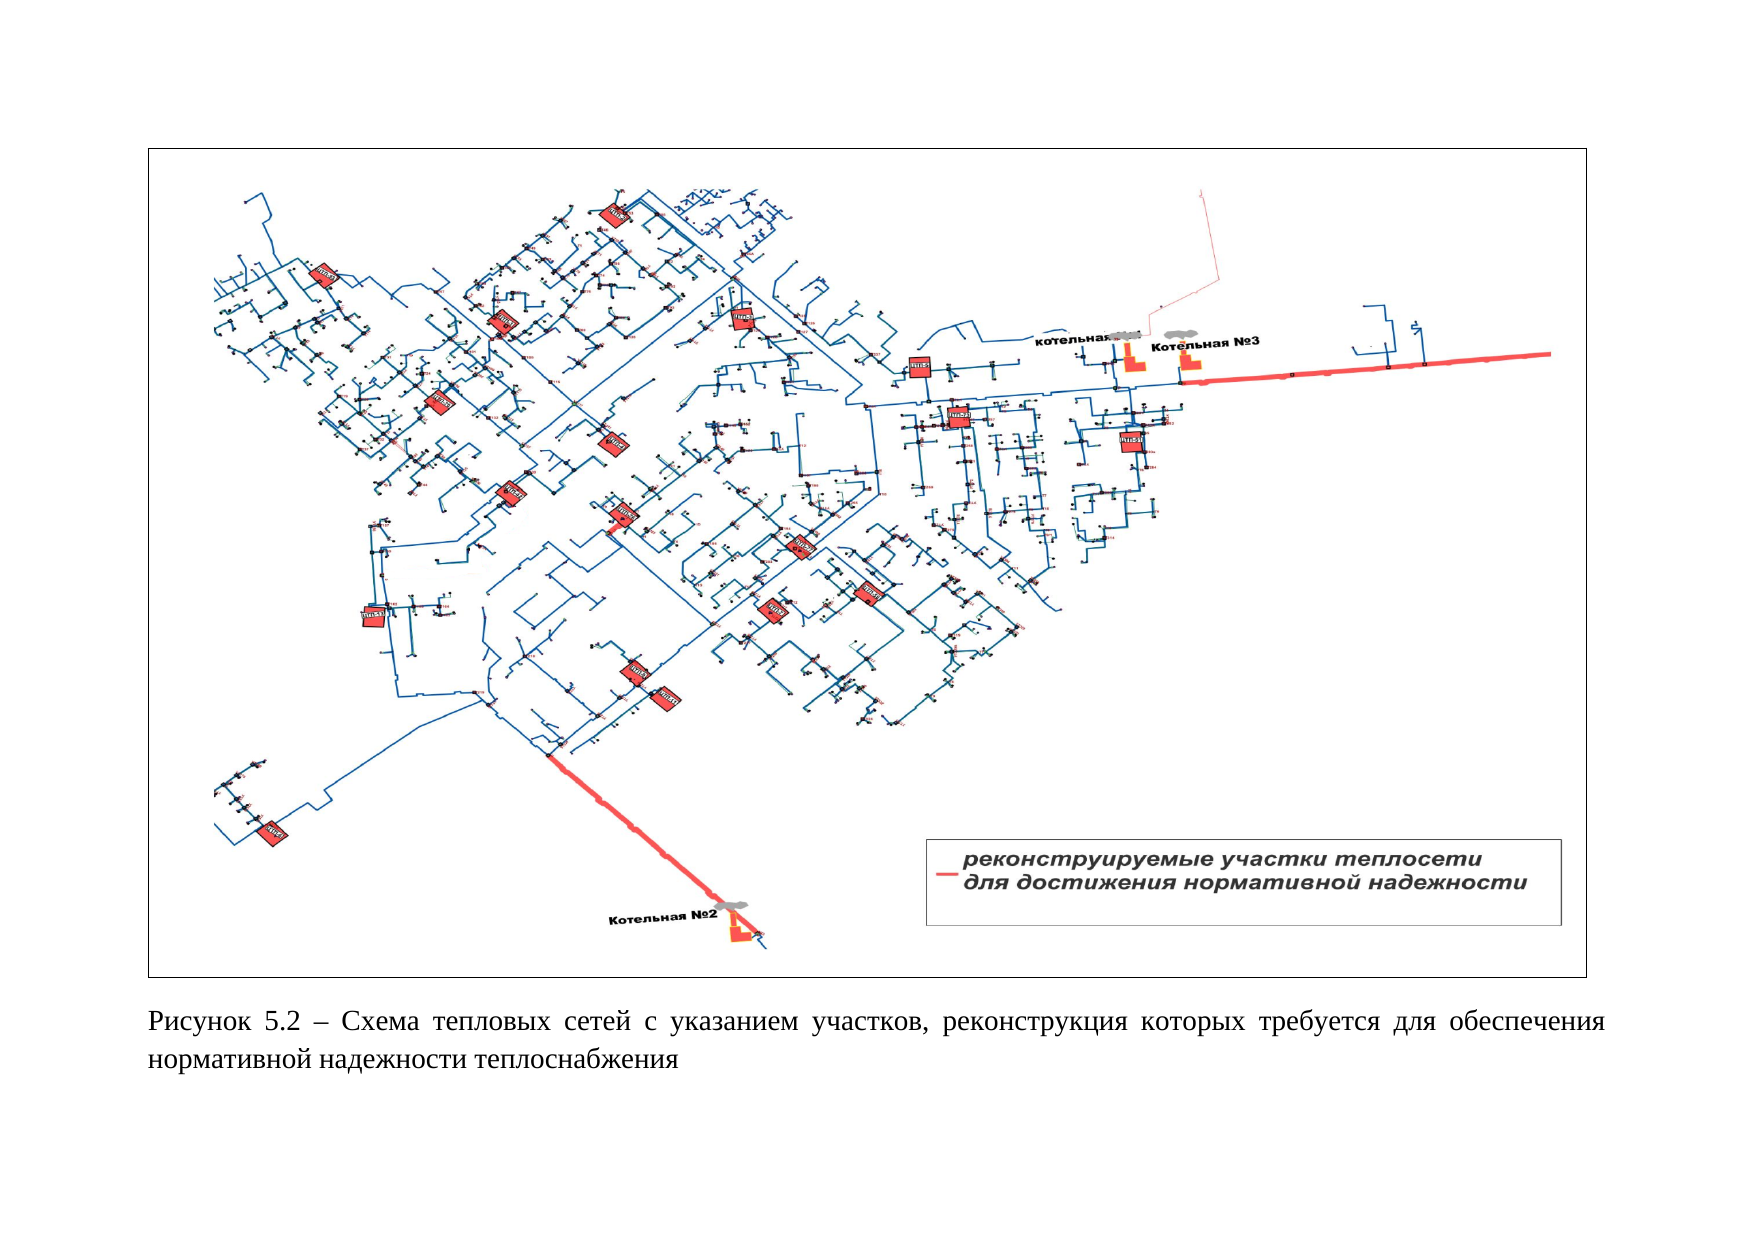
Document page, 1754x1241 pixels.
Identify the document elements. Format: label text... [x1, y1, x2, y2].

text Рисунок 5.2 – Схема тепловых сетей с указанием участков, реконструкция которых требуется для обеспечения нормативной надежности теплоснабжения [148, 1003, 1606, 1075]
picture [149, 149, 1586, 977]
